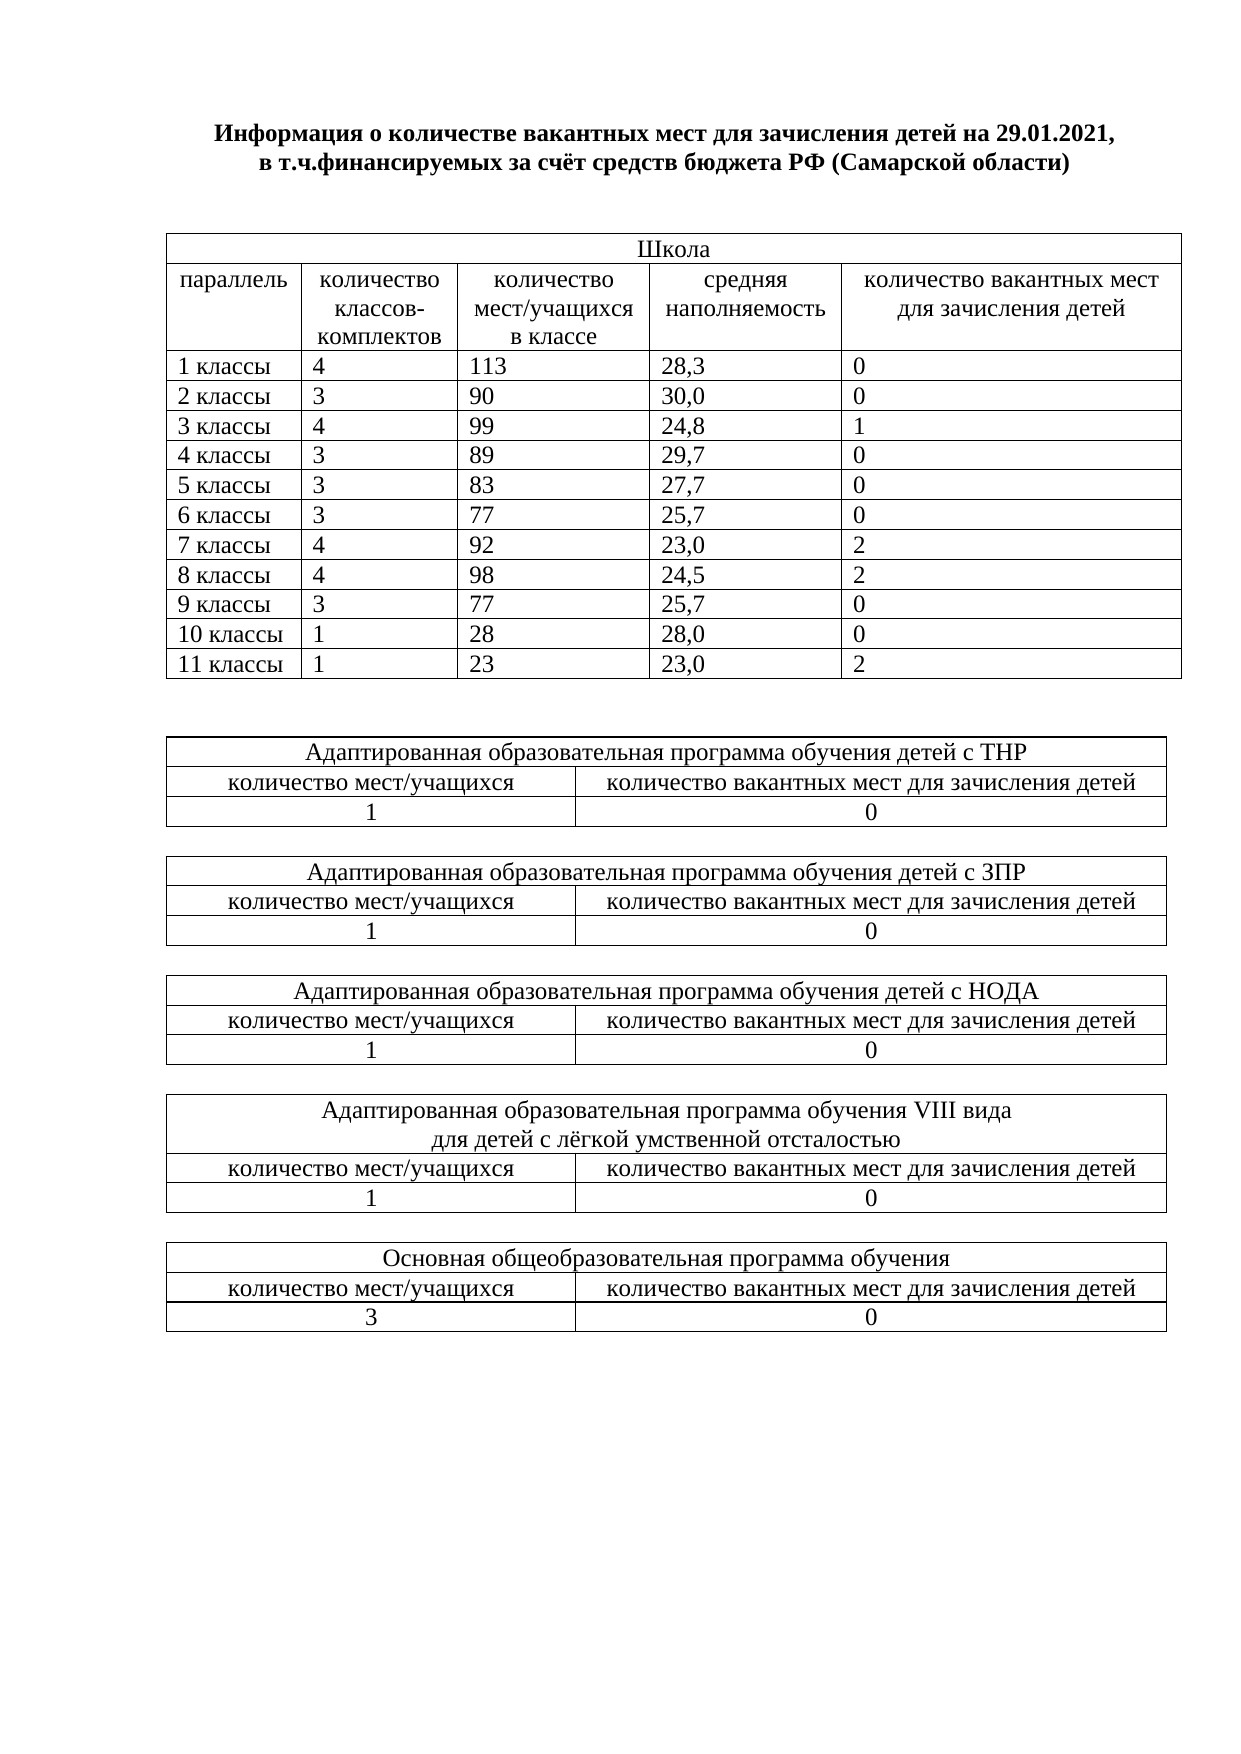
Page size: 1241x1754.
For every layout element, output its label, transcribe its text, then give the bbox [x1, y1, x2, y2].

table_cell 113 [458, 351, 649, 380]
table_cell 25,7 [650, 590, 841, 618]
table_header Основная общеобразовательная программа обучения [167, 1243, 1166, 1272]
table_cell 0 [842, 381, 1181, 410]
table_cell 8 классы [167, 560, 301, 588]
table_cell 4 [302, 351, 457, 380]
table_cell 1 [167, 1183, 575, 1212]
table_cell 10 классы [167, 619, 301, 648]
table_cell 0 [842, 441, 1181, 469]
table_cell 3 [167, 1303, 575, 1331]
table_cell 28,3 [650, 351, 841, 380]
table_cell 77 [458, 590, 649, 618]
table_cell количество вакантных мест для зачисления детей [842, 264, 1181, 350]
table_cell 29,7 [650, 441, 841, 469]
table_cell 98 [458, 560, 649, 588]
table_cell 92 [458, 530, 649, 559]
table_cell 77 [458, 500, 649, 529]
table_cell 4 [302, 411, 457, 439]
table_cell количество мест/учащихся [167, 1006, 575, 1034]
table_cell 2 [842, 649, 1181, 678]
table_cell 4 классы [167, 441, 301, 469]
table_cell 83 [458, 470, 649, 499]
table_cell 3 [302, 590, 457, 618]
table_cell 1 [302, 619, 457, 648]
text Информация о количестве вакантных мест для зачисления детей на 29.01.2021, [177, 118, 1152, 147]
table_cell 30,0 [650, 381, 841, 410]
table_cell 1 [167, 1035, 575, 1064]
table_cell 2 классы [167, 381, 301, 410]
text в т.ч.финансируемых за счёт средств бюджета РФ (Самарской области) [177, 147, 1152, 176]
table_cell 11 классы [167, 649, 301, 678]
table_cell 3 [302, 500, 457, 529]
table_cell 0 [576, 1303, 1166, 1331]
table_header Адаптированная образовательная программа обучения детей с ЗПР [167, 857, 1166, 885]
table_cell количество мест/учащихся в классе [458, 264, 649, 350]
table_cell 4 [302, 560, 457, 588]
table_cell 4 [302, 530, 457, 559]
table_cell 1 классы [167, 351, 301, 380]
table_cell количество вакантных мест для зачисления детей [576, 1154, 1166, 1182]
table_cell 25,7 [650, 500, 841, 529]
table_cell 0 [576, 1035, 1166, 1064]
table_cell 23 [458, 649, 649, 678]
table_cell 24,8 [650, 411, 841, 439]
table_header Адаптированная образовательная программа обучения детей с ТНР [167, 738, 1166, 766]
table_header Адаптированная образовательная программа обучения детей с НОДА [167, 976, 1166, 1004]
table_cell 3 [302, 381, 457, 410]
table_cell 9 классы [167, 590, 301, 618]
table_cell количество мест/учащихся [167, 767, 575, 796]
table_cell 2 [842, 560, 1181, 588]
table_cell 7 классы [167, 530, 301, 559]
table_cell количество мест/учащихся [167, 1273, 575, 1301]
table_cell 89 [458, 441, 649, 469]
table_cell 0 [576, 797, 1166, 826]
table_cell 3 [302, 470, 457, 499]
table_cell количество вакантных мест для зачисления детей [576, 1006, 1166, 1034]
table_cell 99 [458, 411, 649, 439]
table_cell 90 [458, 381, 649, 410]
table_cell 0 [576, 916, 1166, 945]
table_cell количество вакантных мест для зачисления детей [576, 1273, 1166, 1301]
table_cell количество вакантных мест для зачисления детей [576, 886, 1166, 915]
table_cell 1 [842, 411, 1181, 439]
table_cell 1 [167, 797, 575, 826]
table_cell 28 [458, 619, 649, 648]
table_cell 0 [842, 619, 1181, 648]
table_cell 1 [302, 649, 457, 678]
table_cell 3 классы [167, 411, 301, 439]
table_cell 1 [167, 916, 575, 945]
table_cell количество классов-комплектов [302, 264, 457, 350]
table_cell 23,0 [650, 530, 841, 559]
table_cell 27,7 [650, 470, 841, 499]
table_cell средняя наполняемость [650, 264, 841, 350]
table_cell количество вакантных мест для зачисления детей [576, 767, 1166, 796]
table_cell 0 [576, 1183, 1166, 1212]
table_header Школа [167, 234, 1181, 263]
table_cell 5 классы [167, 470, 301, 499]
table_cell количество мест/учащихся [167, 1154, 575, 1182]
table_cell 0 [842, 590, 1181, 618]
table_cell 28,0 [650, 619, 841, 648]
table_cell параллель [167, 264, 301, 350]
table_header Адаптированная образовательная программа обучения VIII вида для детей с лёгкой умственной отсталостью [167, 1095, 1166, 1152]
table_cell 0 [842, 470, 1181, 499]
table_cell 24,5 [650, 560, 841, 588]
table_cell количество мест/учащихся [167, 886, 575, 915]
table_cell 0 [842, 351, 1181, 380]
table_cell 0 [842, 500, 1181, 529]
table_cell 6 классы [167, 500, 301, 529]
table_cell 23,0 [650, 649, 841, 678]
table_cell 3 [302, 441, 457, 469]
table_cell 2 [842, 530, 1181, 559]
